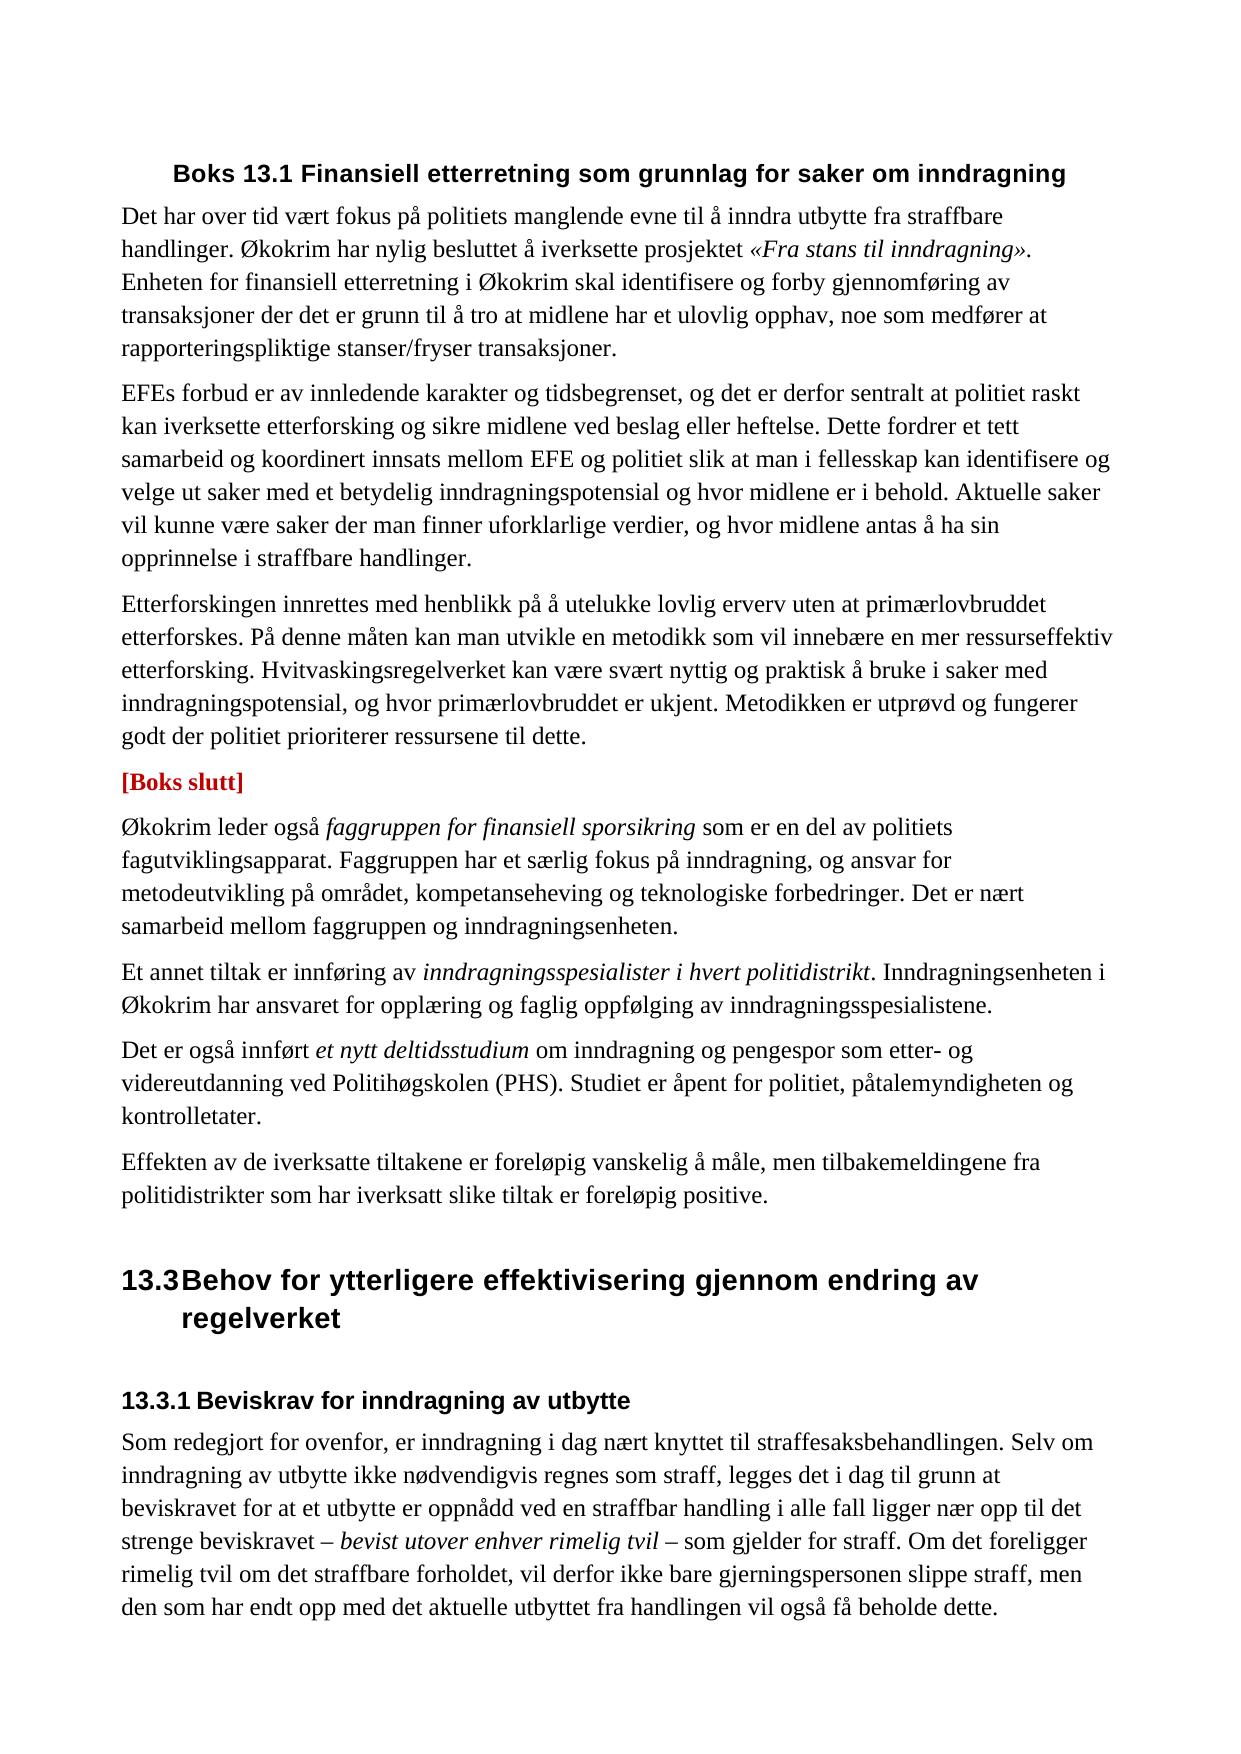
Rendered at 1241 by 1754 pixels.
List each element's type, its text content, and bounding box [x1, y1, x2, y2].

text Finansiell etterretning som grunnlag for saker om inndragning [121, 159, 1119, 188]
text Som redegjort for ovenfor, er inndragning i dag nært knyttet til straffesaksbehandlingen. Selv om inndragning av utbytte ikke nødvendigvis regnes som straff, legges det i dag til grunn at beviskravet for at et utbytte er oppnådd ved en straffbar handling i alle fall ligger nær opp til det strenge beviskravet – bevist utover enhver rimelig tvil – som gjelder for straff. Om det foreligger rimelig tvil om det straffbare forholdet, vil derfor ikke bare gjerningspersonen slippe straff, men den som har endt opp med det aktuelle utbyttet fra handlingen vil også få beholde dette. [121, 1427, 1119, 1621]
text EFEs forbud er av innledende karakter og tidsbegrenset, og det er derfor sentralt at politiet raskt kan iverksette etterforsking og sikre midlene ved beslag eller heftelse. Dette fordrer et tett samarbeid og koordinert innsats mellom EFE og politiet slik at man i fellesskap kan identifisere og velge ut saker med et betydelig inndragningspotensial og hvor midlene er i behold. Aktuelle saker vil kunne være saker der man finner uforklarlige verdier, og hvor midlene antas å ha sin opprinnelse i straffbare handlinger. [121, 378, 1119, 572]
text Etterforskingen innrettes med henblikk på å utelukke lovlig erverv uten at primærlovbruddet etterforskes. På denne måten kan man utvikle en metodikk som vil innebære en mer ressurseffektiv etterforsking. Hvitvaskingsregelverket kan være svært nyttig og praktisk å bruke i saker med inndragningspotensial, og hvor primærlovbruddet er ukjent. Metodikken er utprøvd og fungerer godt der politiet prioriterer ressursene til dette. [121, 589, 1119, 750]
text [Boks slutt] [121, 767, 1119, 795]
text Det er også innført et nytt deltidsstudium om inndragning og pengespor som etter- og videreutdanning ved Politihøgskolen (PHS). Studiet er åpent for politiet, påtalemyndigheten og kontrolletater. [121, 1035, 1119, 1130]
text Effekten av de iverksatte tiltakene er foreløpig vanskelig å måle, men tilbakemeldingene fra politidistrikter som har iverksatt slike tiltak er foreløpig positive. [121, 1147, 1119, 1209]
subtitle Beviskrav for inndragning av utbytte [121, 1386, 1119, 1414]
subtitle Behov for ytterligere effektivisering gjennom endring av regelverket [121, 1263, 1119, 1335]
text Økokrim leder også faggruppen for finansiell sporsikring som er en del av politiets fagutviklingsapparat. Faggruppen har et særlig fokus på inndragning, og ansvar for metodeutvikling på området, kompetanseheving og teknologiske forbedringer. Det er nært samarbeid mellom faggruppen og inndragningsenheten. [121, 812, 1119, 940]
text Det har over tid vært fokus på politiets manglende evne til å inndra utbytte fra straffbare handlinger. Økokrim har nylig besluttet å iverksette prosjektet «Fra stans til inndragning». Enheten for finansiell etterretning i Økokrim skal identifisere og forby gjennomføring av transaksjoner der det er grunn til å tro at midlene har et ulovlig opphav, noe som medfører at rapporteringspliktige stanser/fryser transaksjoner. [121, 201, 1119, 362]
text Et annet tiltak er innføring av inndragningsspesialister i hvert politidistrikt. Inndragningsenheten i Økokrim har ansvaret for opplæring og faglig oppfølging av inndragningsspesialistene. [121, 957, 1119, 1018]
